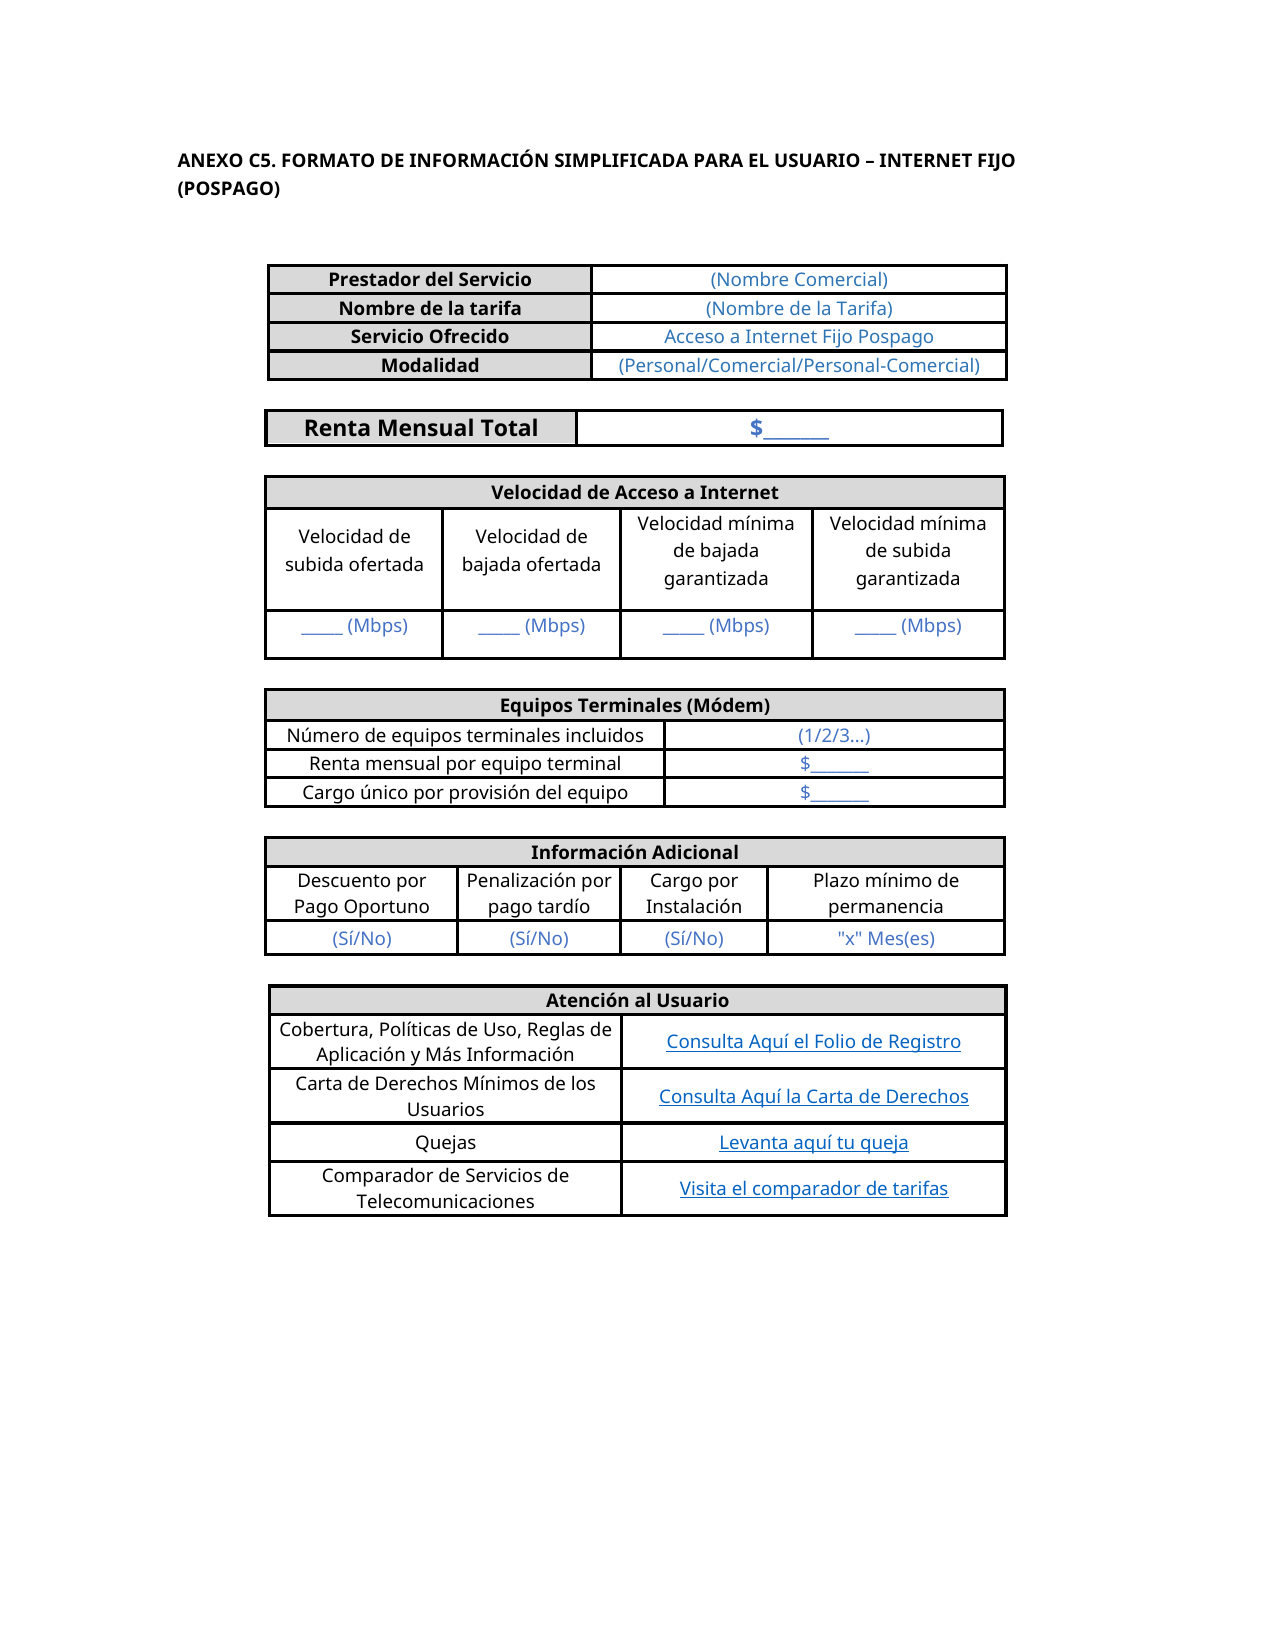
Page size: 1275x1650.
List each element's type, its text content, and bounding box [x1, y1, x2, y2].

table_cell Velocidad de bajada ofertada [444, 510, 619, 609]
table_cell (Nombre de la Tarifa) [593, 295, 1005, 321]
table_cell (Sí/No) [267, 922, 456, 953]
table_header Atención al Usuario [271, 988, 1004, 1013]
table_cell Carta de Derechos Mínimos de los Usuarios [271, 1070, 620, 1121]
table_cell _____ (Mbps) [267, 612, 441, 657]
table_cell Cargo por Instalación [622, 868, 766, 919]
table_cell Cargo único por provisión del equipo [267, 779, 663, 805]
table_header $_______ [578, 412, 1001, 443]
table_header Renta Mensual Total [268, 412, 575, 443]
table_cell "x" Mes(es) [769, 922, 1003, 953]
table_header Información Adicional [267, 839, 1003, 865]
table_cell _____ (Mbps) [444, 612, 619, 657]
table_cell Renta mensual por equipo terminal [267, 751, 663, 776]
table_cell Nombre de la tarifa [270, 295, 590, 321]
table_cell (Sí/No) [459, 922, 619, 953]
table_header Velocidad de Acceso a Internet [267, 478, 1003, 507]
table_cell Descuento por Pago Oportuno [267, 868, 456, 919]
table_cell (Sí/No) [622, 922, 766, 953]
table_cell Número de equipos terminales incluidos [267, 722, 663, 748]
table_cell Plazo mínimo de permanencia [769, 868, 1003, 919]
table_cell $_______ [666, 779, 1003, 805]
table_cell Modalidad [270, 353, 590, 378]
table_cell (1/2/3…) [666, 722, 1003, 748]
table_cell Velocidad mínima de subida garantizada [814, 510, 1003, 609]
table_cell (Personal/Comercial/Personal-Comercial) [593, 353, 1005, 378]
table_cell $_______ [666, 751, 1003, 776]
table_cell Velocidad mínima de bajada garantizada [622, 510, 811, 609]
table_cell Quejas [271, 1125, 620, 1159]
table_header (Nombre Comercial) [593, 267, 1005, 292]
table_cell Comparador de Servicios de Telecomunicaciones [271, 1163, 620, 1214]
table_header Equipos Terminales (Módem) [267, 691, 1003, 719]
table_cell Velocidad de subida ofertada [267, 510, 441, 609]
table_cell Consulta Aquí la Carta de Derechos [623, 1070, 1004, 1121]
table_cell _____ (Mbps) [814, 612, 1003, 657]
table_cell Visita el comparador de tarifas [623, 1163, 1004, 1214]
table_cell Acceso a Internet Fijo Pospago [593, 324, 1005, 349]
table_cell Consulta Aquí el Folio de Registro [623, 1016, 1004, 1067]
text ANEXO C5. FORMATO DE INFORMACIÓN SIMPLIFICADA PARA EL USUARIO – INTERNET FIJO (POSPAGO) [177, 148, 1098, 201]
table_cell Servicio Ofrecido [270, 324, 590, 349]
table_cell Penalización por pago tardío [459, 868, 619, 919]
table_header Prestador del Servicio [270, 267, 590, 292]
table_cell Levanta aquí tu queja [623, 1125, 1004, 1159]
table_cell Cobertura, Políticas de Uso, Reglas de Aplicación y Más Información [271, 1016, 620, 1067]
table_cell _____ (Mbps) [622, 612, 811, 657]
